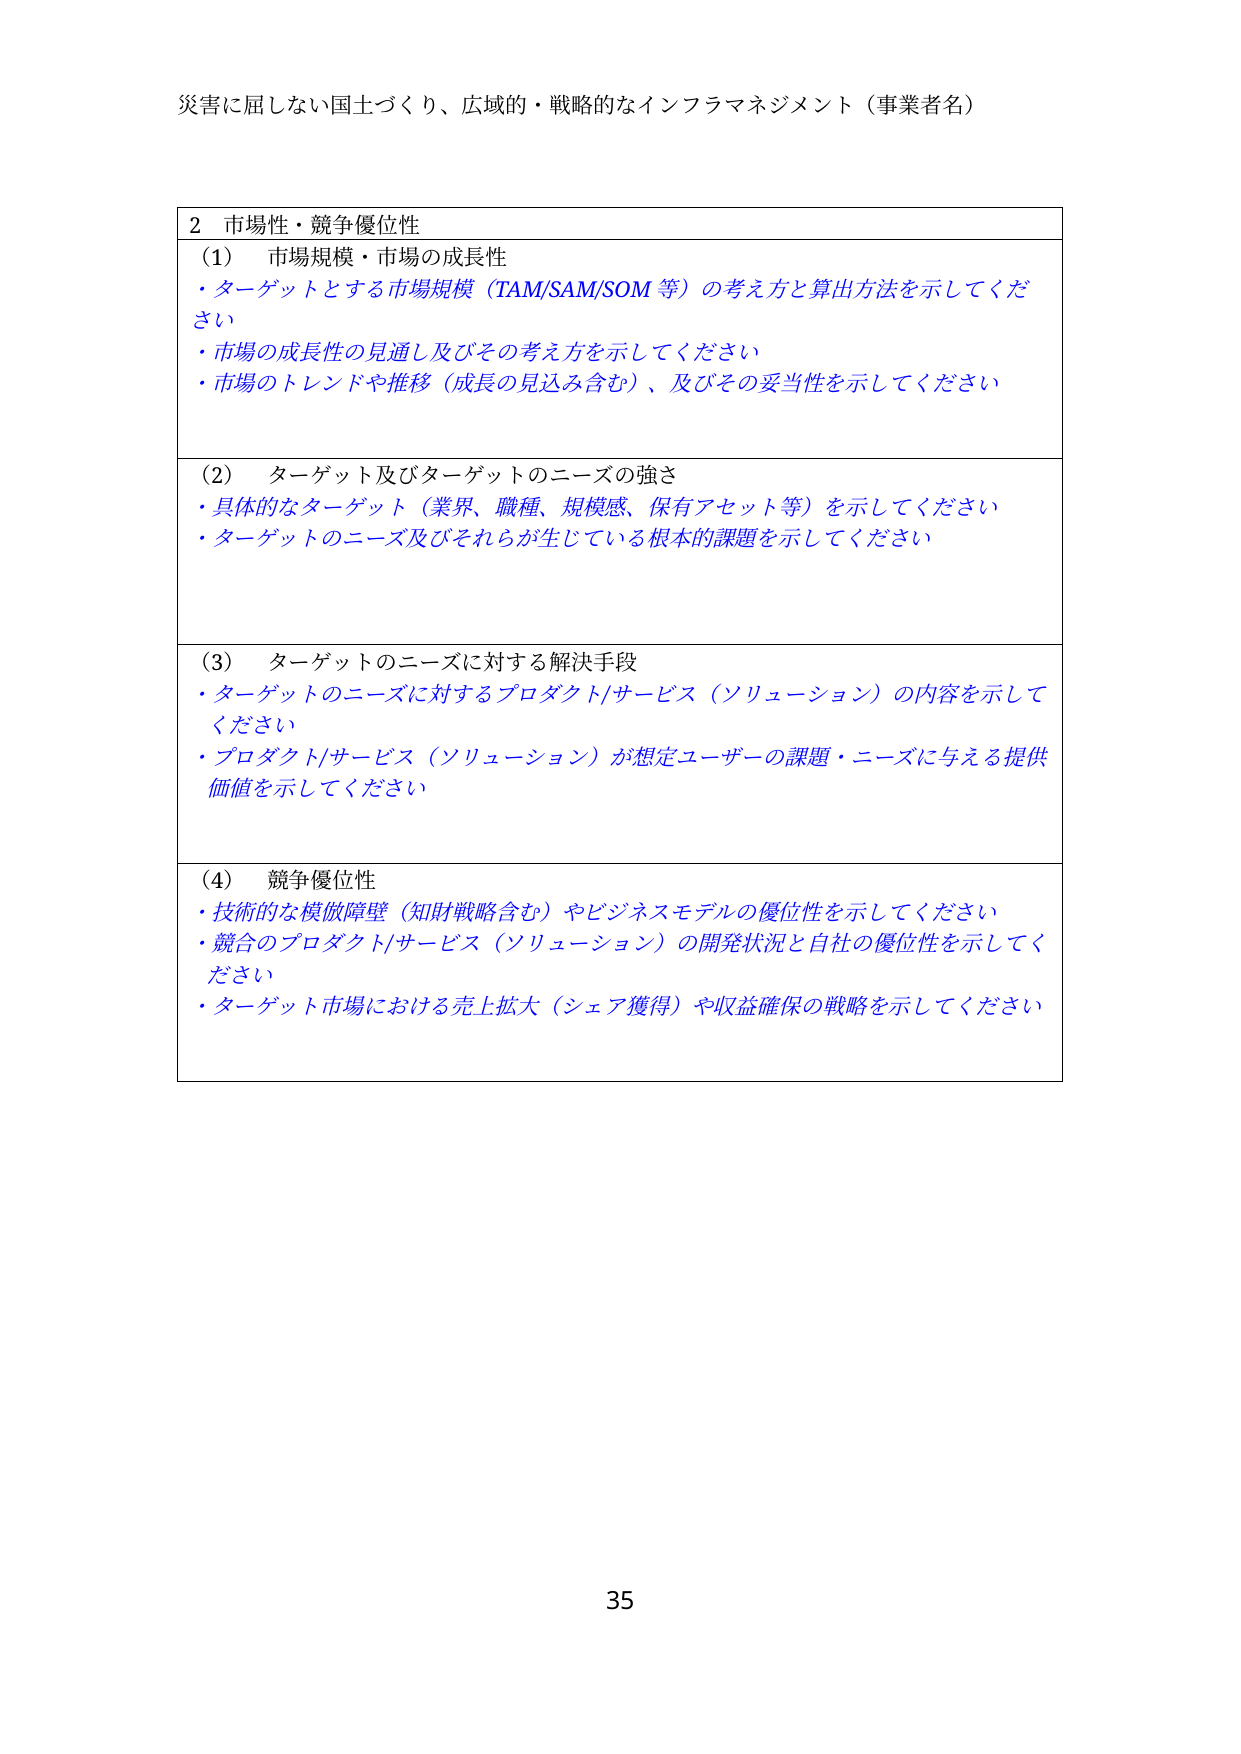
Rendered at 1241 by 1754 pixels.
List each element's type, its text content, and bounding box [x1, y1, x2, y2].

table_header 2 市場性・競争優位性 [178, 208, 1062, 239]
table_cell ・ターゲットのニーズに対するプロダクト/サービス（ソリューション）の内容を示してください ・プロダクト/サービス（ソリューション）が想定ユーザーの課題・ニーズに与える提供価値を示してください [178, 677, 1062, 862]
table_cell ・ターゲットとする市場規模（TAM/SAM/SOM等）の考え方と算出方法を示してください ・市場の成長性の見通し及びその考え方を示してください ・市場のトレンドや推移（成長の見込み含む）、及びその妥当性を示してください [178, 272, 1062, 457]
table_cell （1） 市場規模・市場の成長性 [178, 240, 1062, 272]
table_cell ・具体的なターゲット（業界、職種、規模感、保有アセット等）を示してください ・ターゲットのニーズ及びそれらが生じている根本的課題を示してください [178, 490, 1062, 644]
table_cell （2） ターゲット及びターゲットのニーズの強さ [178, 459, 1062, 490]
table_cell ・技術的な模倣障壁（知財戦略含む）やビジネスモデルの優位性を示してください ・競合のプロダクト/サービス（ソリューション）の開発状況と自社の優位性を示してください ・ターゲット市場における売上拡大（シェア獲得）や収益確保の戦略を示してください [178, 895, 1062, 1081]
table_cell （4） 競争優位性 [178, 864, 1062, 895]
table_cell （3） ターゲットのニーズに対する解決手段 [178, 645, 1062, 677]
